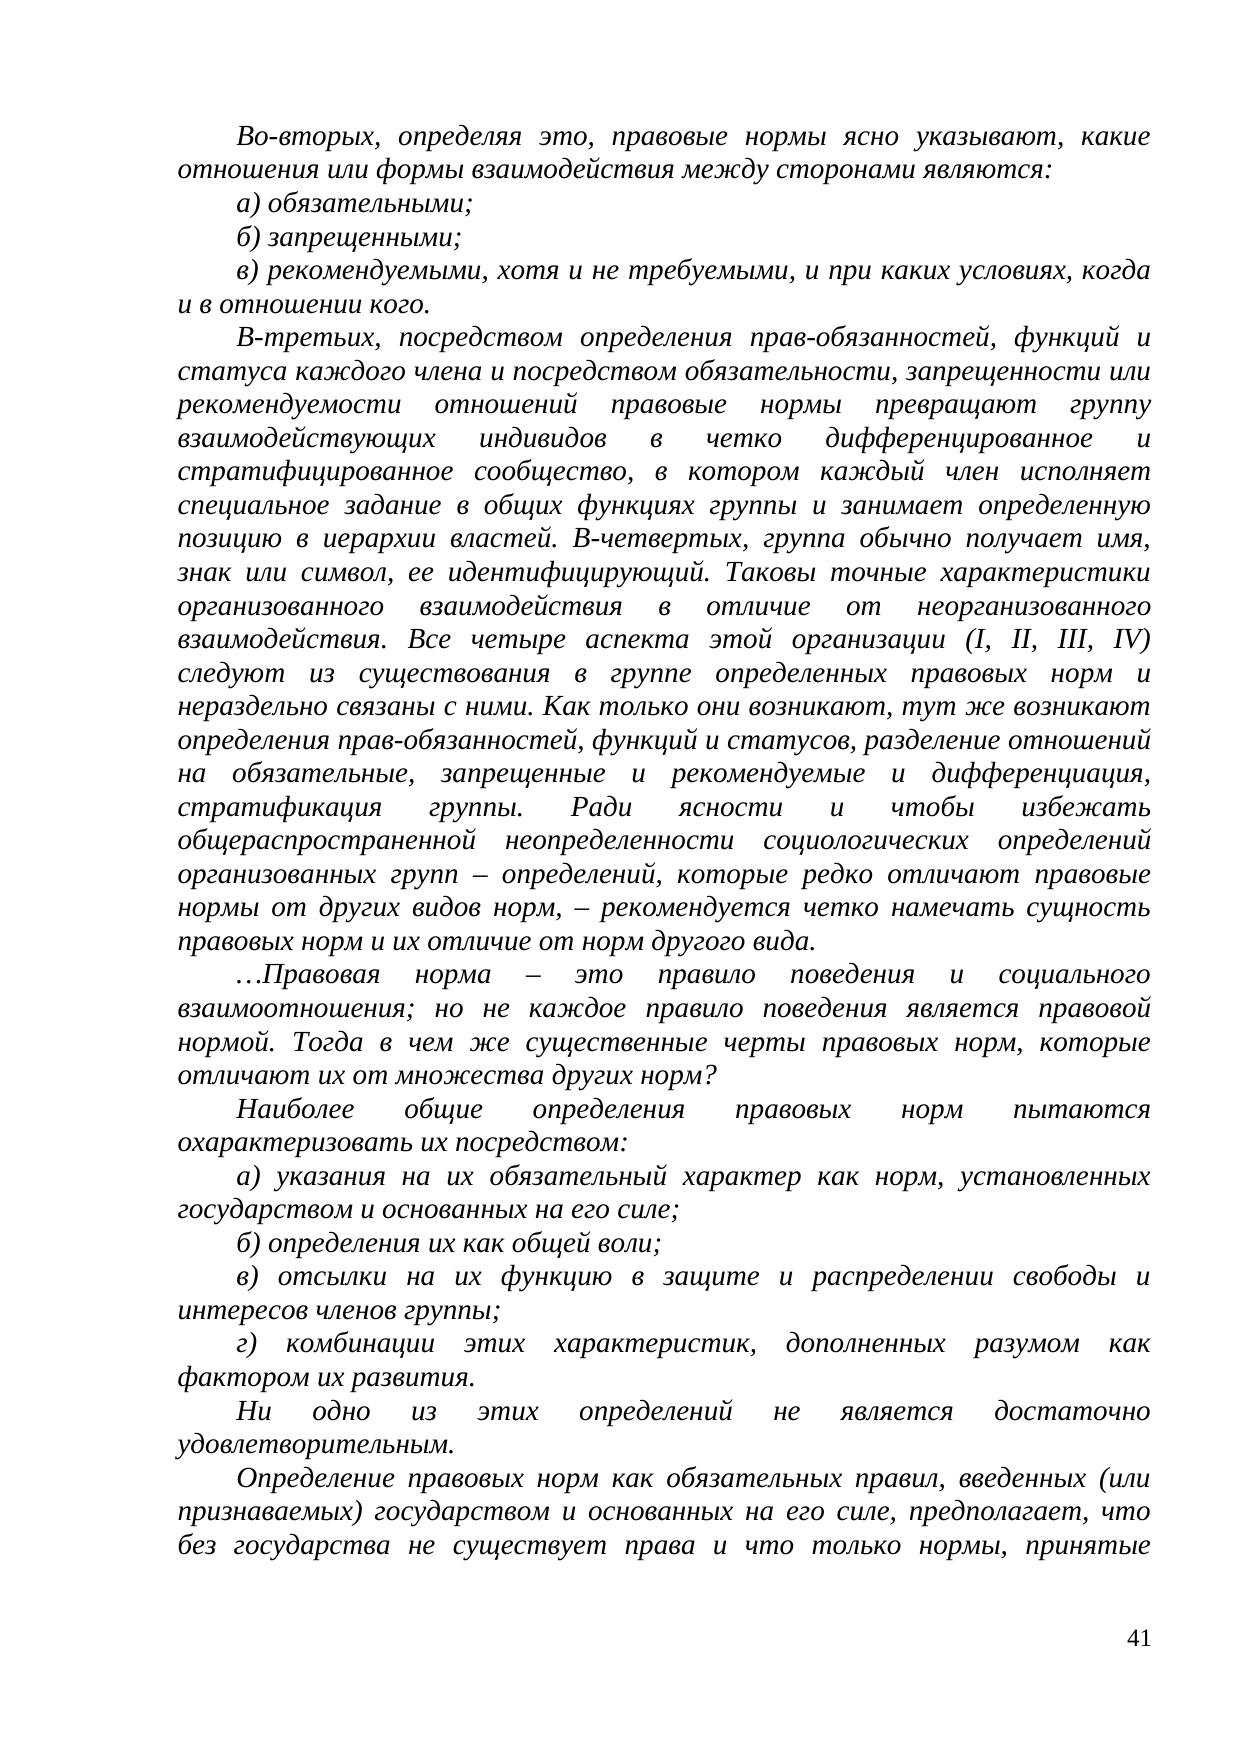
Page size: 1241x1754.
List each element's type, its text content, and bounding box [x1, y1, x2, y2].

text В-третьих, посредством определения прав-обязанностей, функций и статуса каждого члена и посредством обязательности, запрещенности или рекомендуемости отношений правовые нормы превращают группу взаимодействующих индивидов в четко дифференцированное и стратифицированное сообщество, в котором каждый член исполняет специальное задание в общих функциях группы и занимает определенную позицию в иерархии властей. В-четвертых, группа обычно получает имя, знак или символ, ее идентифицирующий. Таковы точные характеристики организованного взаимодействия в отличие от неорганизованного взаимодействия. Все четыре аспекта этой организации (I, II, III, IV) следуют из существования в группе определенных правовых норм и нераздельно связаны с ними. Как только они возникают, тут же возникают определения прав-обязанностей, функций и статусов, разделение отношений на обязательные, запрещенные и рекомендуемые и дифференциация, стратификация группы. Ради ясности и чтобы избежать общераспространенной неопределенности социологических определений организованных групп – определений, которые редко отличают правовые нормы от других видов норм, – рекомендуется четко намечать сущность правовых норм и их отличие от норм другого вида. [177, 319, 1152, 957]
text Наиболее общие определения правовых норм пытаются охарактеризовать их посредством: [177, 1091, 1152, 1158]
text б) запрещенными; [177, 219, 1152, 252]
text Во-вторых, определяя это, правовые нормы ясно указывают, какие отношения или формы взаимодействия между сторонами являются: [177, 118, 1152, 185]
text а) обязательными; [177, 185, 1152, 219]
text в) отсылки на их функцию в защите и распределении свободы и интересов членов группы; [177, 1258, 1152, 1326]
text б) определения их как общей воли; [177, 1225, 1152, 1258]
text в) рекомендуемыми, хотя и не требуемыми, и при каких условиях, когда и в отношении кого. [177, 252, 1152, 319]
text а) указания на их обязательный характер как норм, установленных государством и основанных на его силе; [177, 1158, 1152, 1225]
text Ни одно из этих определений не является достаточно удовлетворительным. [177, 1393, 1152, 1460]
text г) комбинации этих характеристик, дополненных разумом как фактором их развития. [177, 1326, 1152, 1393]
text …Правовая норма – это правило поведения и социального взаимоотношения; но не каждое правило поведения является правовой нормой. Тогда в чем же существенные черты правовых норм, которые отличают их от множества других норм? [177, 957, 1152, 1091]
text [177, 1460, 1152, 1560]
